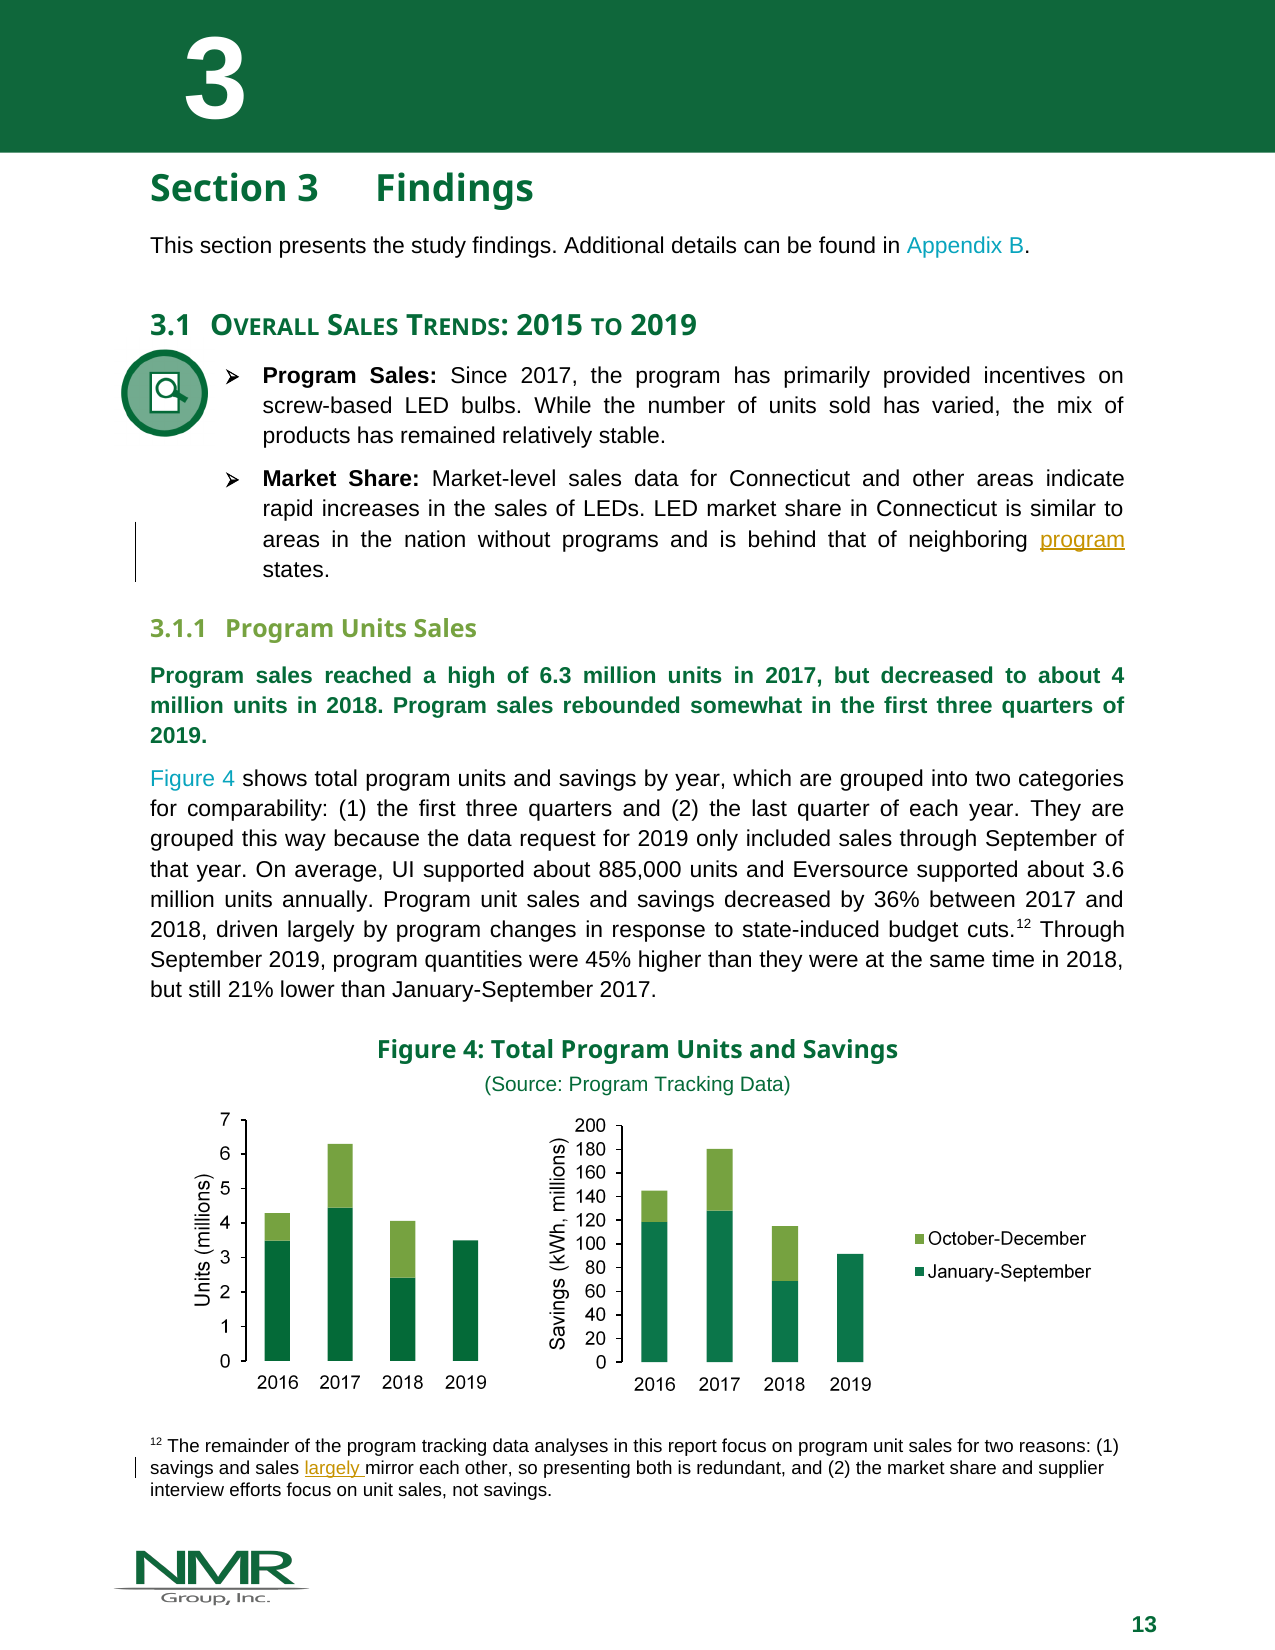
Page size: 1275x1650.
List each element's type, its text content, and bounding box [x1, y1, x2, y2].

text Program sales reached a high of 6.3 million units in 2017, but decreased to about 4 million units in 2018. Program sales rebounded somewhat in the first three quarters of 2019. [150, 662, 1125, 749]
list Program Sales: Since 2017, the program has primarily provided incentives on screw-based LED bulbs. While the number of units sold has varied, the mix of products has remained relatively stable. [225, 362, 1125, 449]
picture [113, 1545, 310, 1609]
picture [114, 337, 216, 446]
text This section presents the study findings. Additional details can be found in Appendix B. [150, 232, 1125, 258]
subtitle Overall Sales Trends: 2015 to 2019 [150, 304, 1125, 343]
subtitle Program Units Sales [150, 611, 1125, 645]
text (Source: Program Tracking Data) [150, 1072, 1125, 1096]
subtitle Findings [150, 153, 1125, 212]
list Market Share: Market-level sales data for Connecticut and other areas indicate rapid increases in the sales of LEDs. LED market share in Connecticut is similar to areas in the nation without programs and is behind that of neighboring states. [225, 465, 1125, 582]
text Figure 4 shows total program units and savings by year, which are grouped into two categories for comparability: (1) the first three quarters and (2) the last quarter of each year. They are grouped this way because the data request for 2019 only included sales through September of that year. On average, UI supported about 885,000 units and Eversource supported about 3.6 million units annually. Program unit sales and savings decreased by 36% between 2017 and 2018, driven largely by program changes in response to state-induced budget cuts. Through September 2019, program quantities were 45% higher than they were at the same time in 2018, but still 21% lower than January-September 2017. [150, 765, 1125, 1003]
